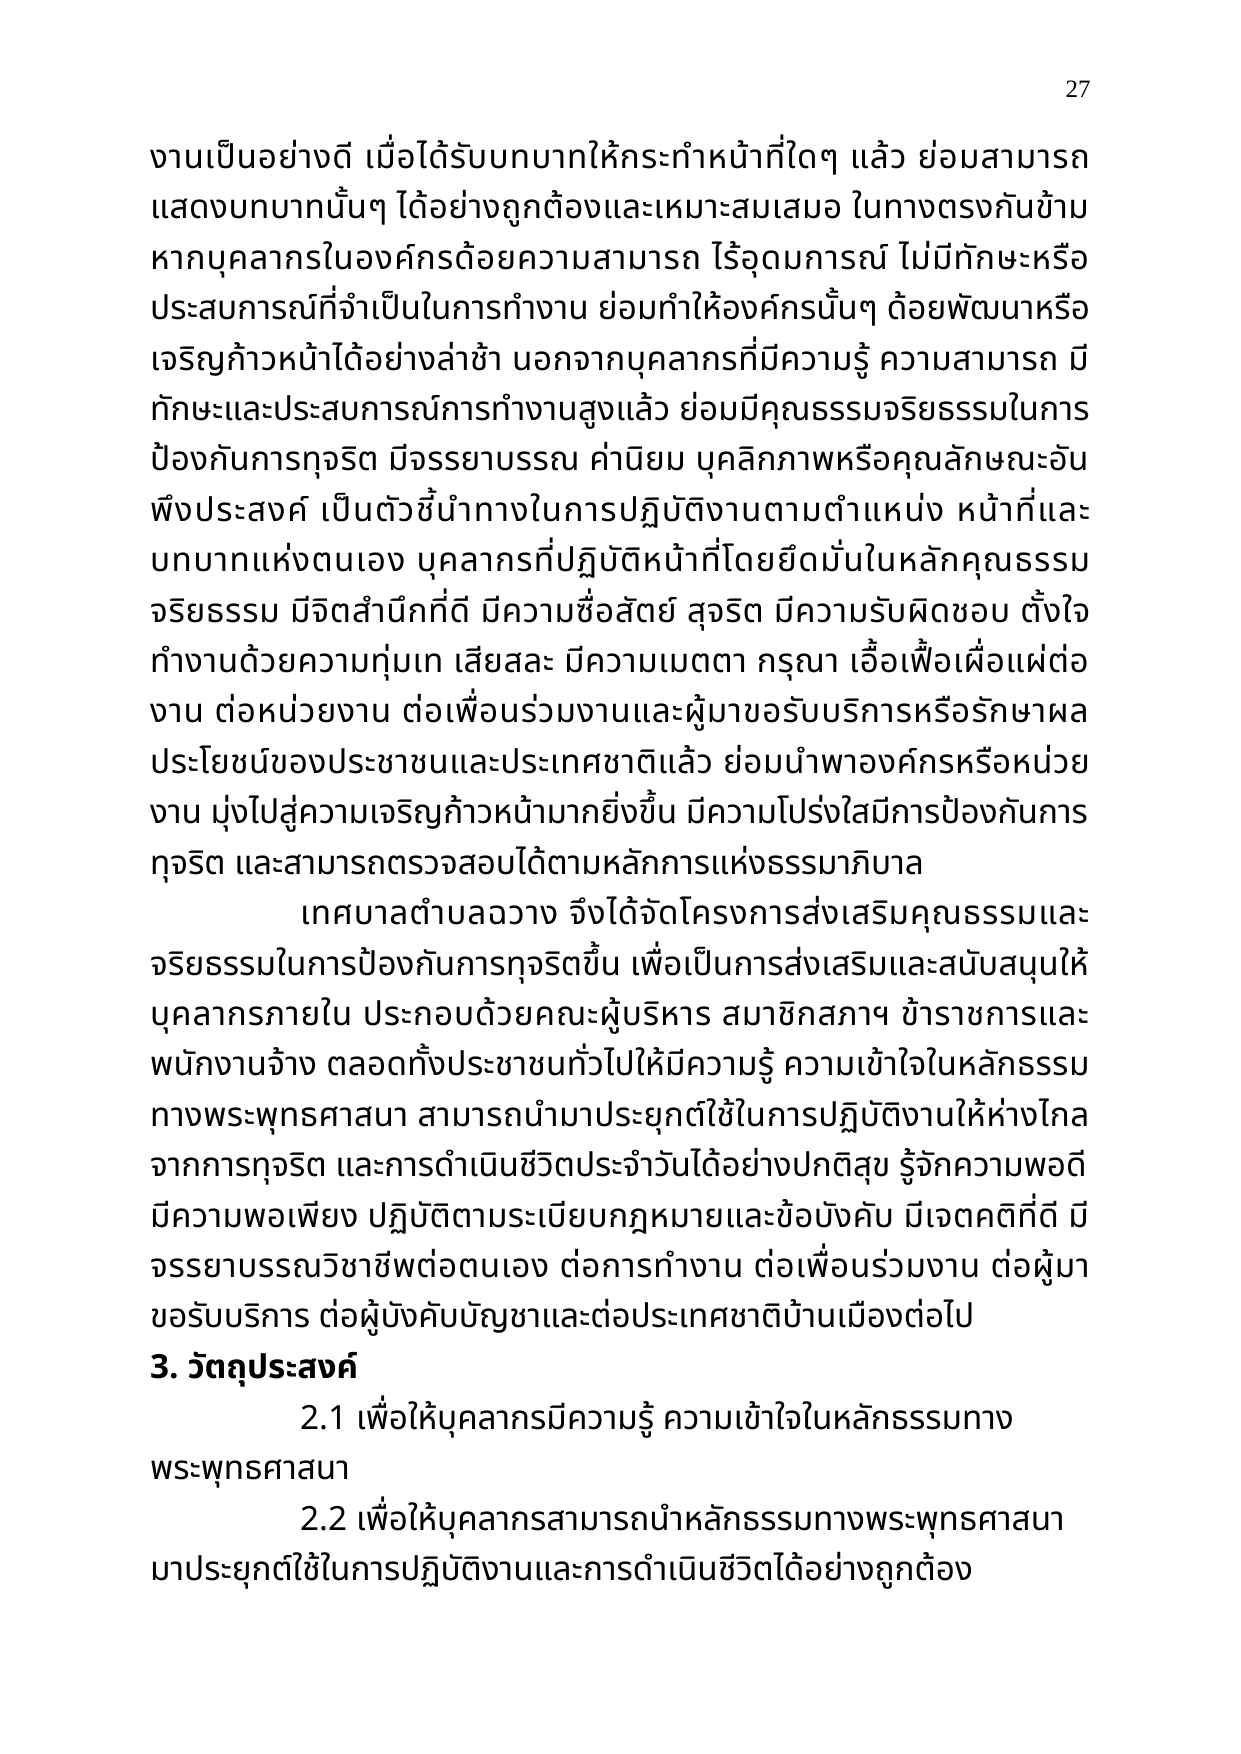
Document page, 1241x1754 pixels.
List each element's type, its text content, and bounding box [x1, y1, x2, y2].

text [150, 133, 1090, 889]
text 2.2 เพื่อให้บุคลากรสามารถนำหลักธรรมทางพระพุทธศาสนามาประยุกต์ใช้ในการปฏิบัติงานและการดำเนินชีวิตได้อย่างถูกต้อง [150, 1494, 1090, 1596]
text เทศบาลตำบลฉวาง จึงได้จัดโครงการส่งเสริมคุณธรรมและจริยธรรมในการป้องกันการทุจริตขึ้น เพื่อเป็นการส่งเสริมและสนับสนุนให้บุคลากรภายใน ประกอบด้วยคณะผู้บริหาร สมาชิกสภาฯ ข้าราชการและพนักงานจ้าง ตลอดทั้งประชาชนทั่วไปให้มีความรู้ ความเข้าใจในหลักธรรมทางพระพุทธศาสนา สามารถนำมาประยุกต์ใช้ในการปฏิบัติงานให้ห่างไกลจากการทุจริต และการดำเนินชีวิตประจำวันได้อย่างปกติสุข รู้จักความพอดีมีความพอเพียง ปฏิบัติตามระเบียบกฎหมายและข้อบังคับ มีเจตคติที่ดี มีจรรยาบรรณวิชาชีพต่อตนเอง ต่อการทำงาน ต่อเพื่อนร่วมงาน ต่อผู้มาขอรับบริการ ต่อผู้บังคับบัญชาและต่อประเทศชาติบ้านเมืองต่อไป [150, 889, 1090, 1343]
text 3. วัตถุประสงค์ [150, 1343, 1090, 1393]
text 2.1 เพื่อให้บุคลากรมีความรู้ ความเข้าใจในหลักธรรมทางพระพุทธศาสนา [150, 1393, 1090, 1494]
